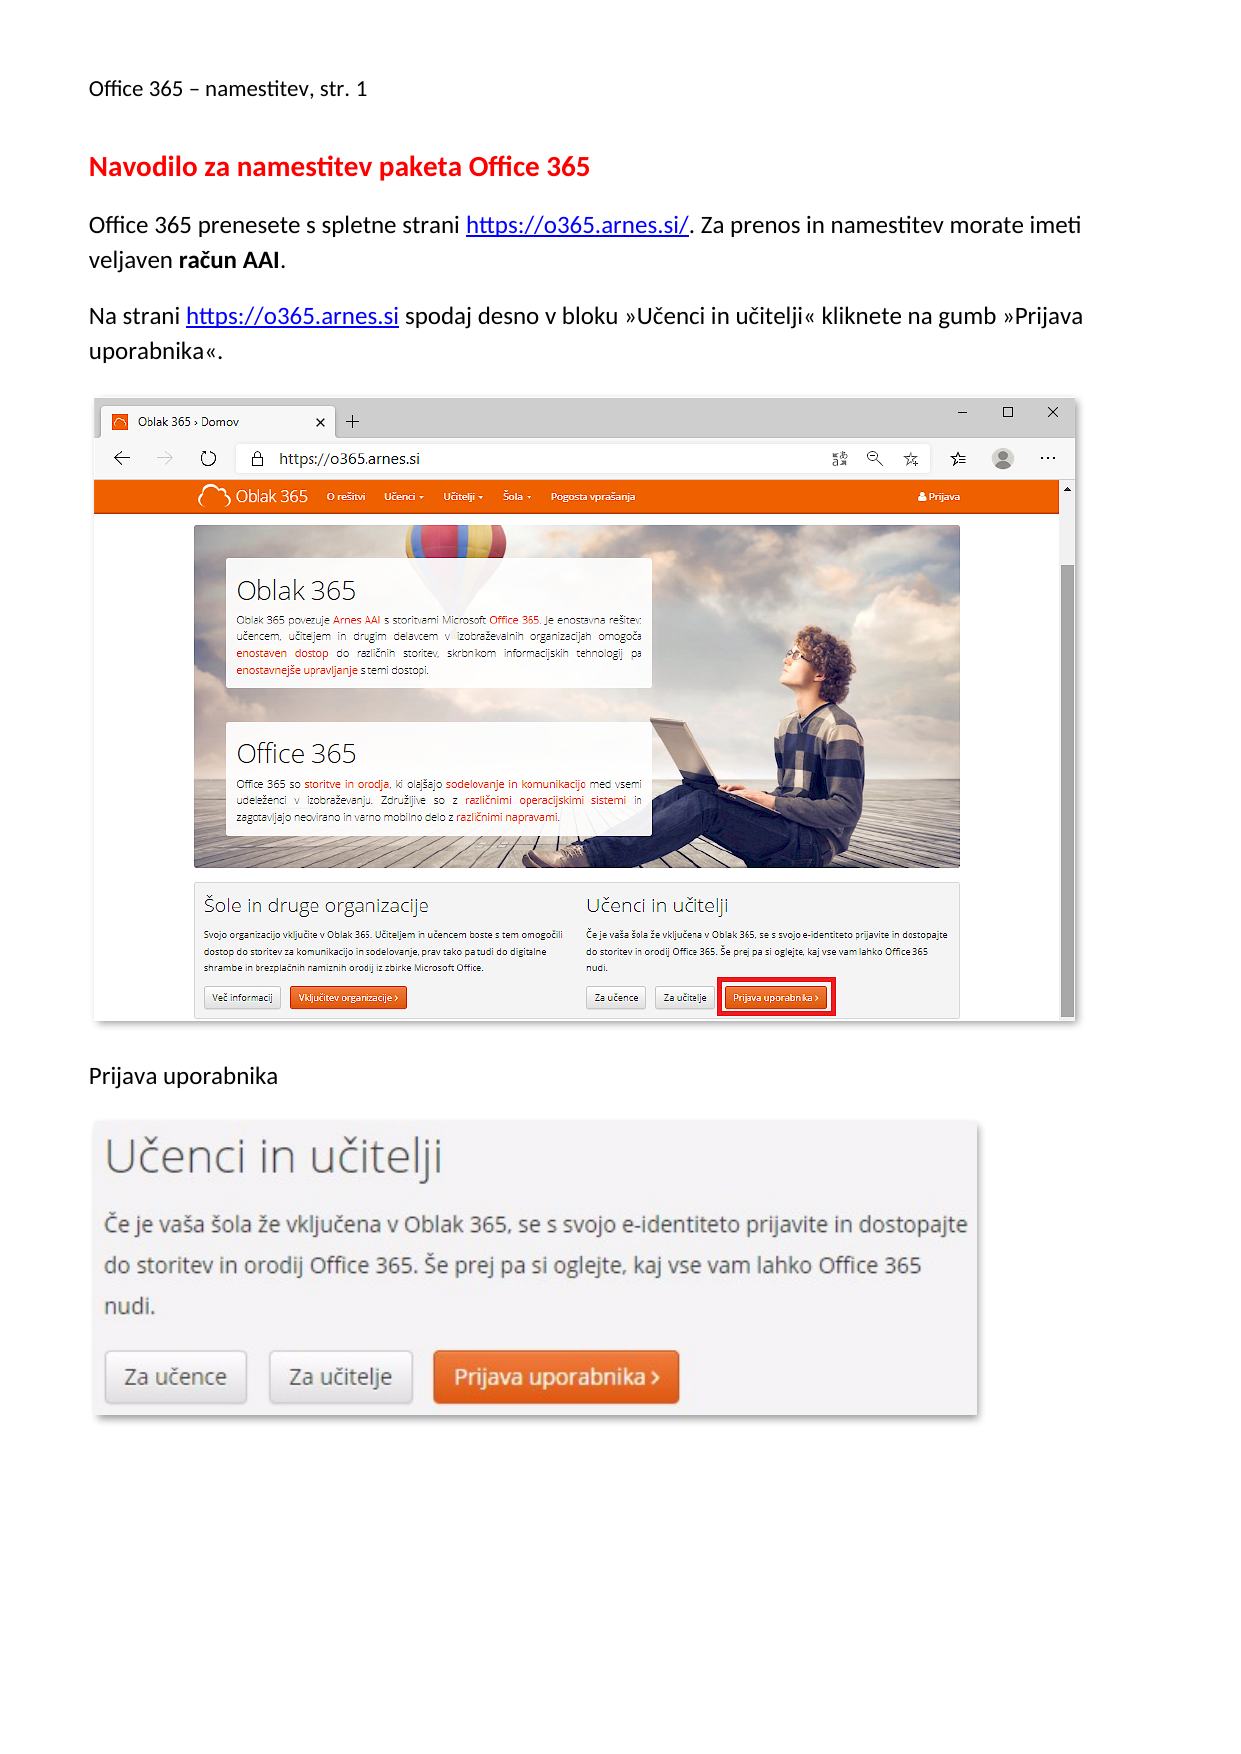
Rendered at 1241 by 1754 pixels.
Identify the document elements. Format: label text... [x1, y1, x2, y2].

text Prijava uporabnika [89, 1060, 1152, 1091]
picture [94, 397, 1075, 1021]
text Office 365 prenesete s spletne strani https://o365.arnes.si/. Za prenos in namestitev morate imeti veljaven račun AAI. [89, 209, 1152, 275]
text Na strani https://o365.arnes.si spodaj desno v bloku »Učenci in učitelji« kliknete na gumb »Prijava uporabnika«. [89, 300, 1152, 366]
picture [94, 1121, 977, 1415]
text Navodilo za namestitev paketa Office 365 [89, 148, 1152, 183]
